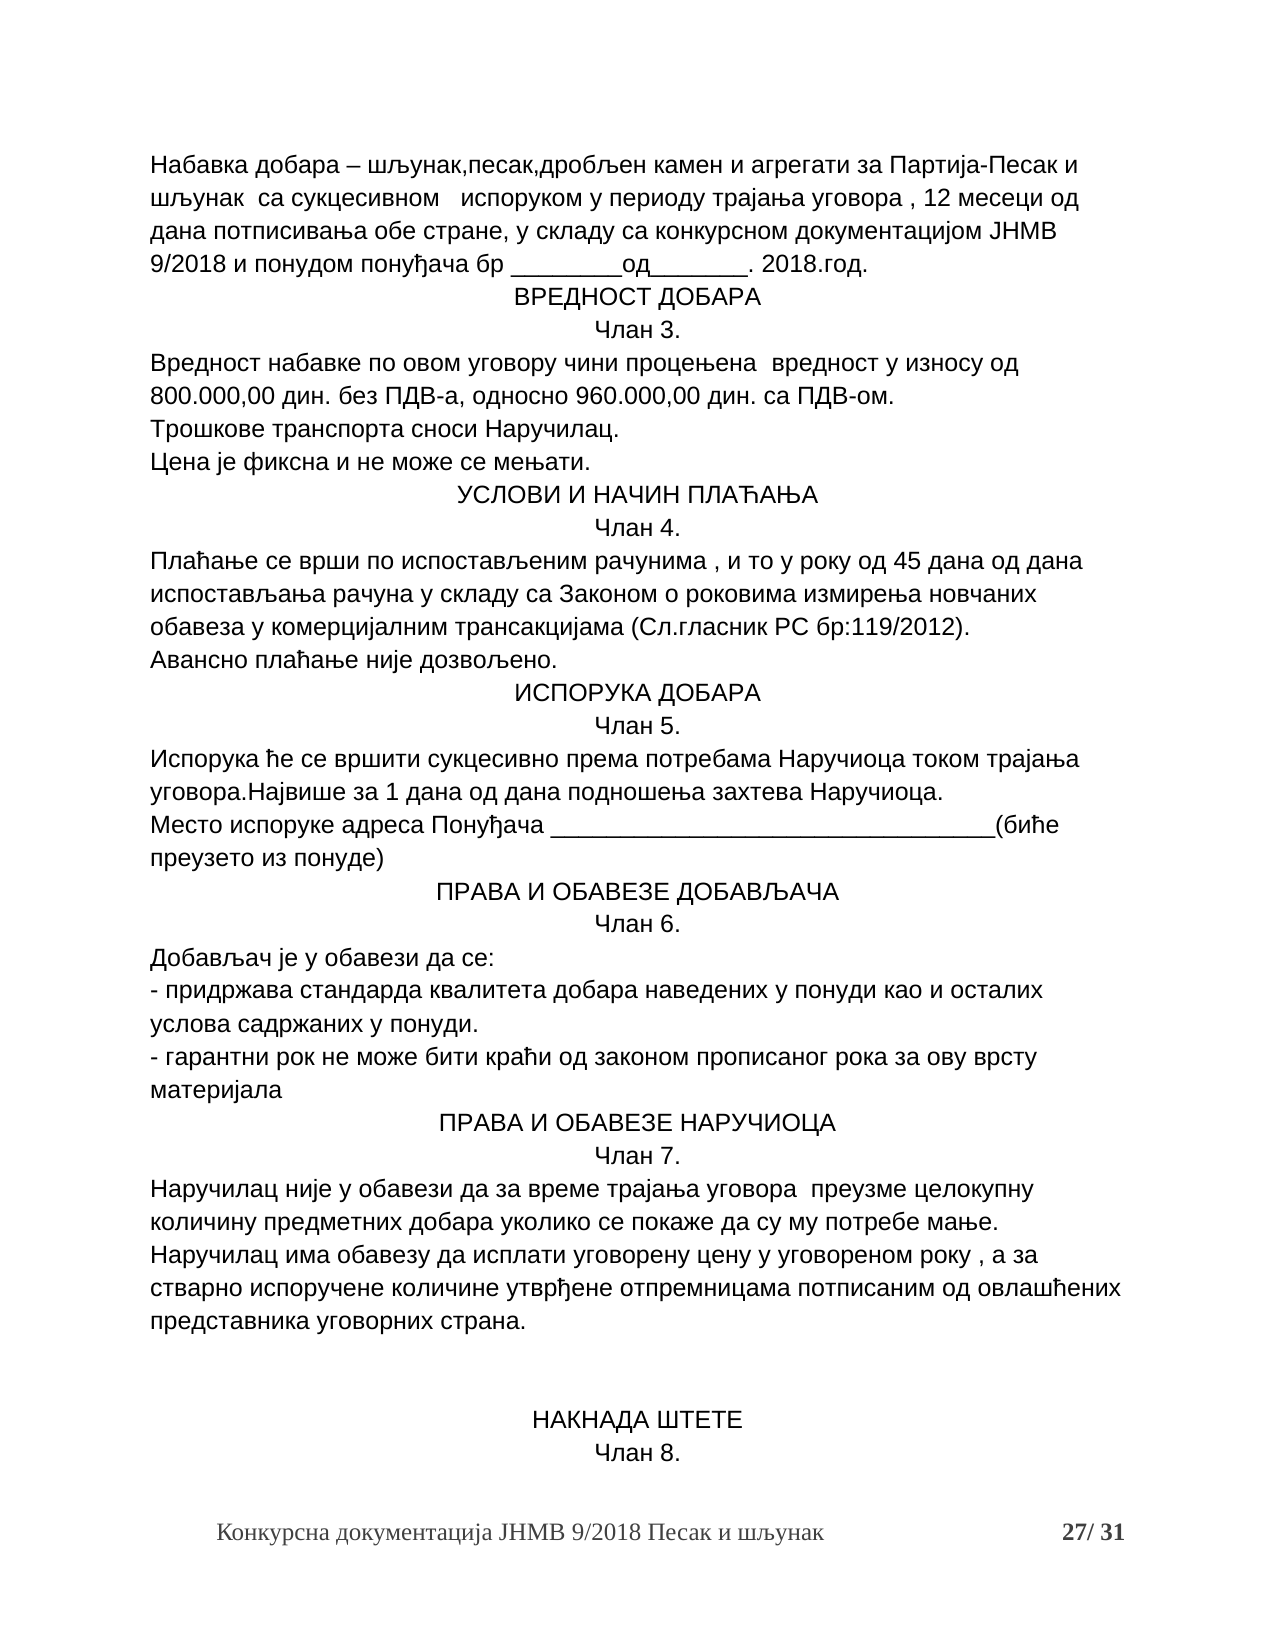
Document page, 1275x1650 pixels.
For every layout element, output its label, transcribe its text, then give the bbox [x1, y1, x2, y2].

text Члан 6. [150, 909, 1125, 938]
text ВРЕДНОСТ ДОБАРА [150, 282, 1125, 311]
text Члан 8. [150, 1438, 1125, 1467]
text Авансно плаћање није дозвољено. [150, 645, 1125, 674]
text Члан 4. [150, 513, 1125, 542]
text Наручилац има обавезу да исплати уговорену цену у уговореном року , а за стварно испоручене количине утврђене отпремницама потписаним од овлашћених представника уговорних страна. [150, 1240, 1125, 1334]
text ПРАВА И ОБАВЕЗЕ ДОБАВЉАЧА [150, 876, 1125, 905]
text НАКНАДА ШТЕТЕ [150, 1405, 1125, 1433]
text Члан 5. [150, 711, 1125, 740]
text Добављач је у обавези да се: [150, 942, 1125, 971]
text Члан 7. [150, 1141, 1125, 1169]
text Плаћање се врши по испостављеним рачунима , и то у року од 45 дана од дана испостављања рачуна у складу са Законом о роковима измирења новчаних обавеза у комерцијалним трансакцијама (Сл.гласник РС бр:119/2012). [150, 546, 1125, 641]
text УСЛОВИ И НАЧИН ПЛАЋАЊА [150, 480, 1125, 509]
text Трошкове транспорта сноси Наручилац. [150, 414, 1125, 443]
text Место испоруке адреса Понуђача ________________________________(биће преузето из понуде) [150, 810, 1125, 872]
text Вредност набавке по овом уговору чини процењена вредност у износу од 800.000,00 дин. без ПДВ-а, односно 960.000,00 дин. са ПДВ-ом. [150, 348, 1125, 410]
text ИСПОРУКА ДОБАРА [150, 678, 1125, 707]
text Набавка добара – шљунак,песак,дробљен камен и агрегати за Партија-Песак и шљунак са сукцесивном испоруком у периоду трајања уговора , 12 месеци од дана потписивања обе стране, у складу са конкурсном документацијом ЈНМВ 9/2018 и понудом понуђача бр ________од_______. 2018.год. [150, 150, 1125, 278]
text Наручилац није у обавези да за време трајања уговора преузме целокупну количину предметних добара уколико се покаже да су му потребе мање. [150, 1174, 1125, 1235]
text Члан 3. [150, 315, 1125, 344]
text - придржава стандарда квалитета добара наведених у понуди као и осталих услова садржаних у понуди. [150, 976, 1125, 1037]
text ПРАВА И ОБАВЕЗЕ НАРУЧИОЦА [150, 1108, 1125, 1136]
text Цена је фиксна и не може се мењати. [150, 447, 1125, 476]
text - гарантни рок не може бити краћи од законом прописаног рока за ову врсту материјала [150, 1042, 1125, 1103]
text Испорука ће се вршити сукцесивно према потребама Наручиоца током трајања уговора.Највише за 1 дана од дана подношења захтева Наручиоца. [150, 744, 1125, 806]
